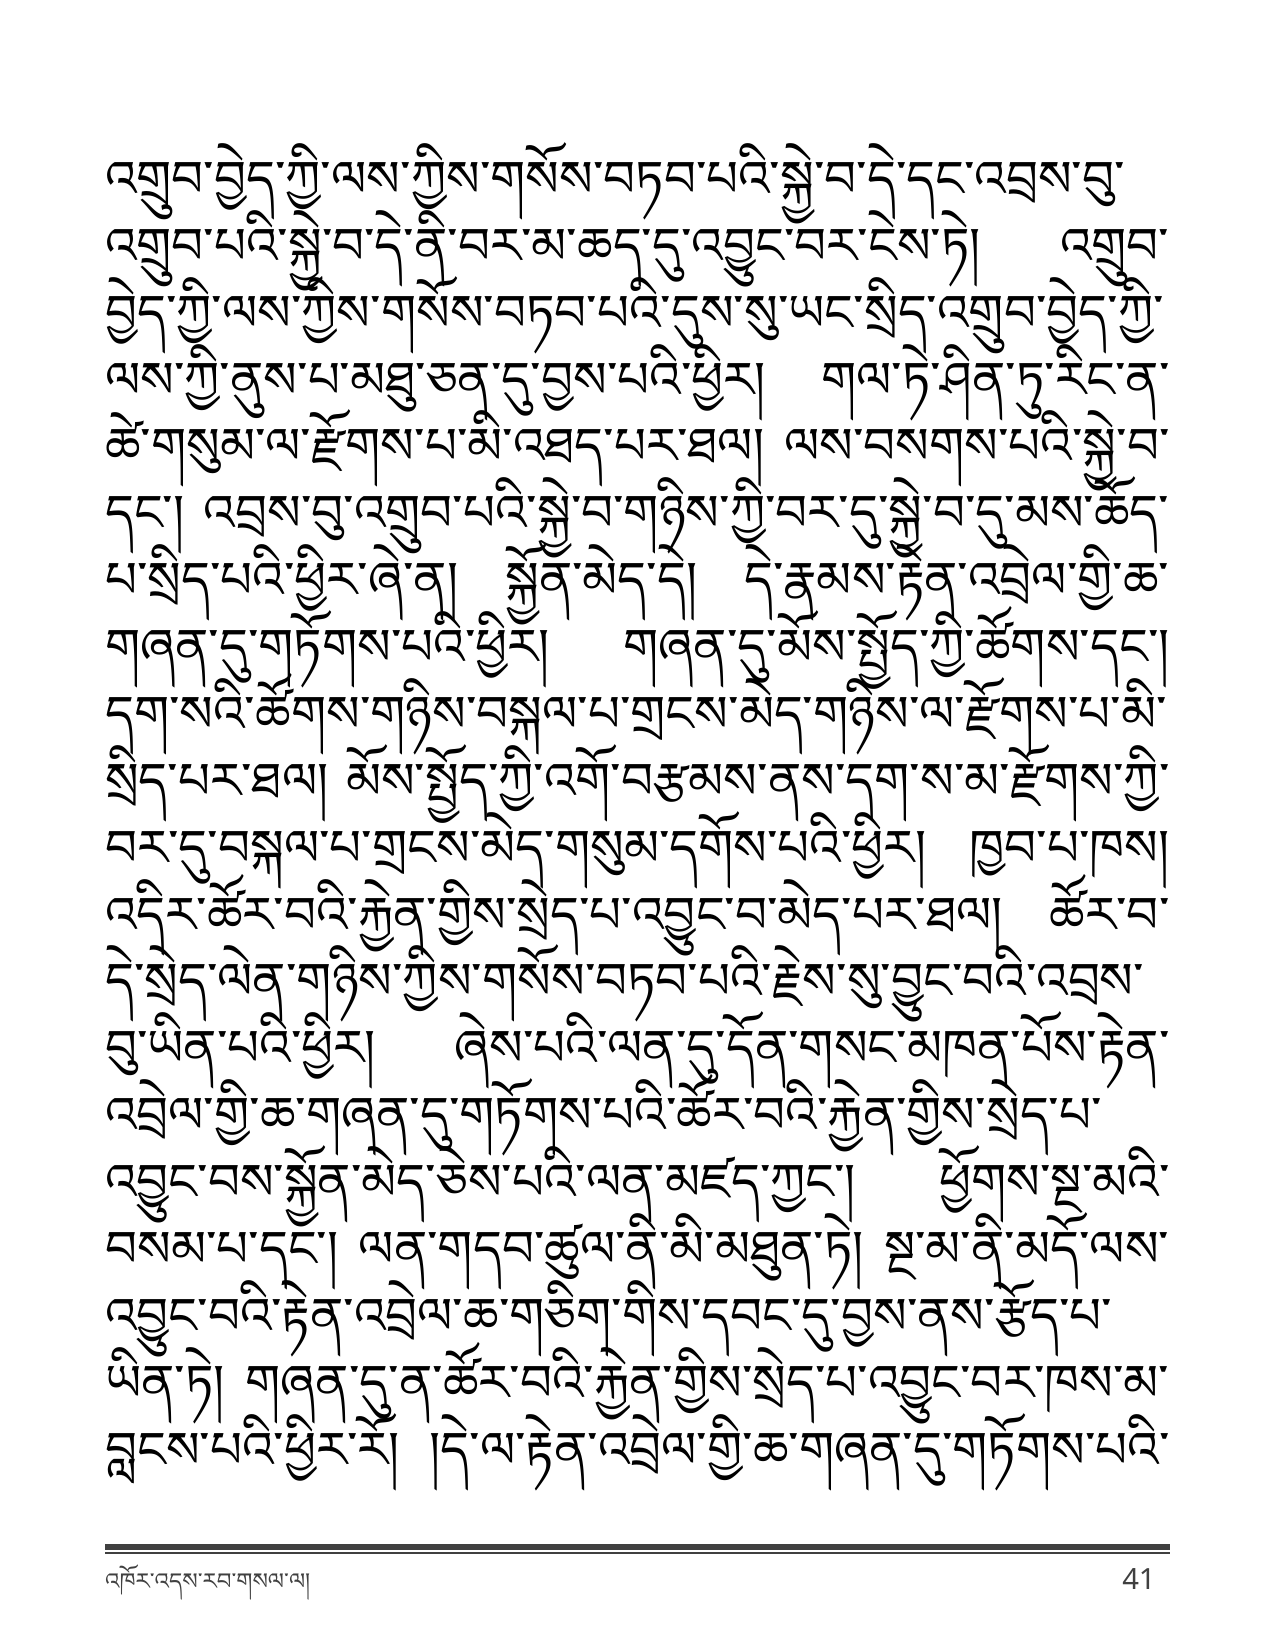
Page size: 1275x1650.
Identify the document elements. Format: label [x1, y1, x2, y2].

text [105, 150, 1170, 1479]
